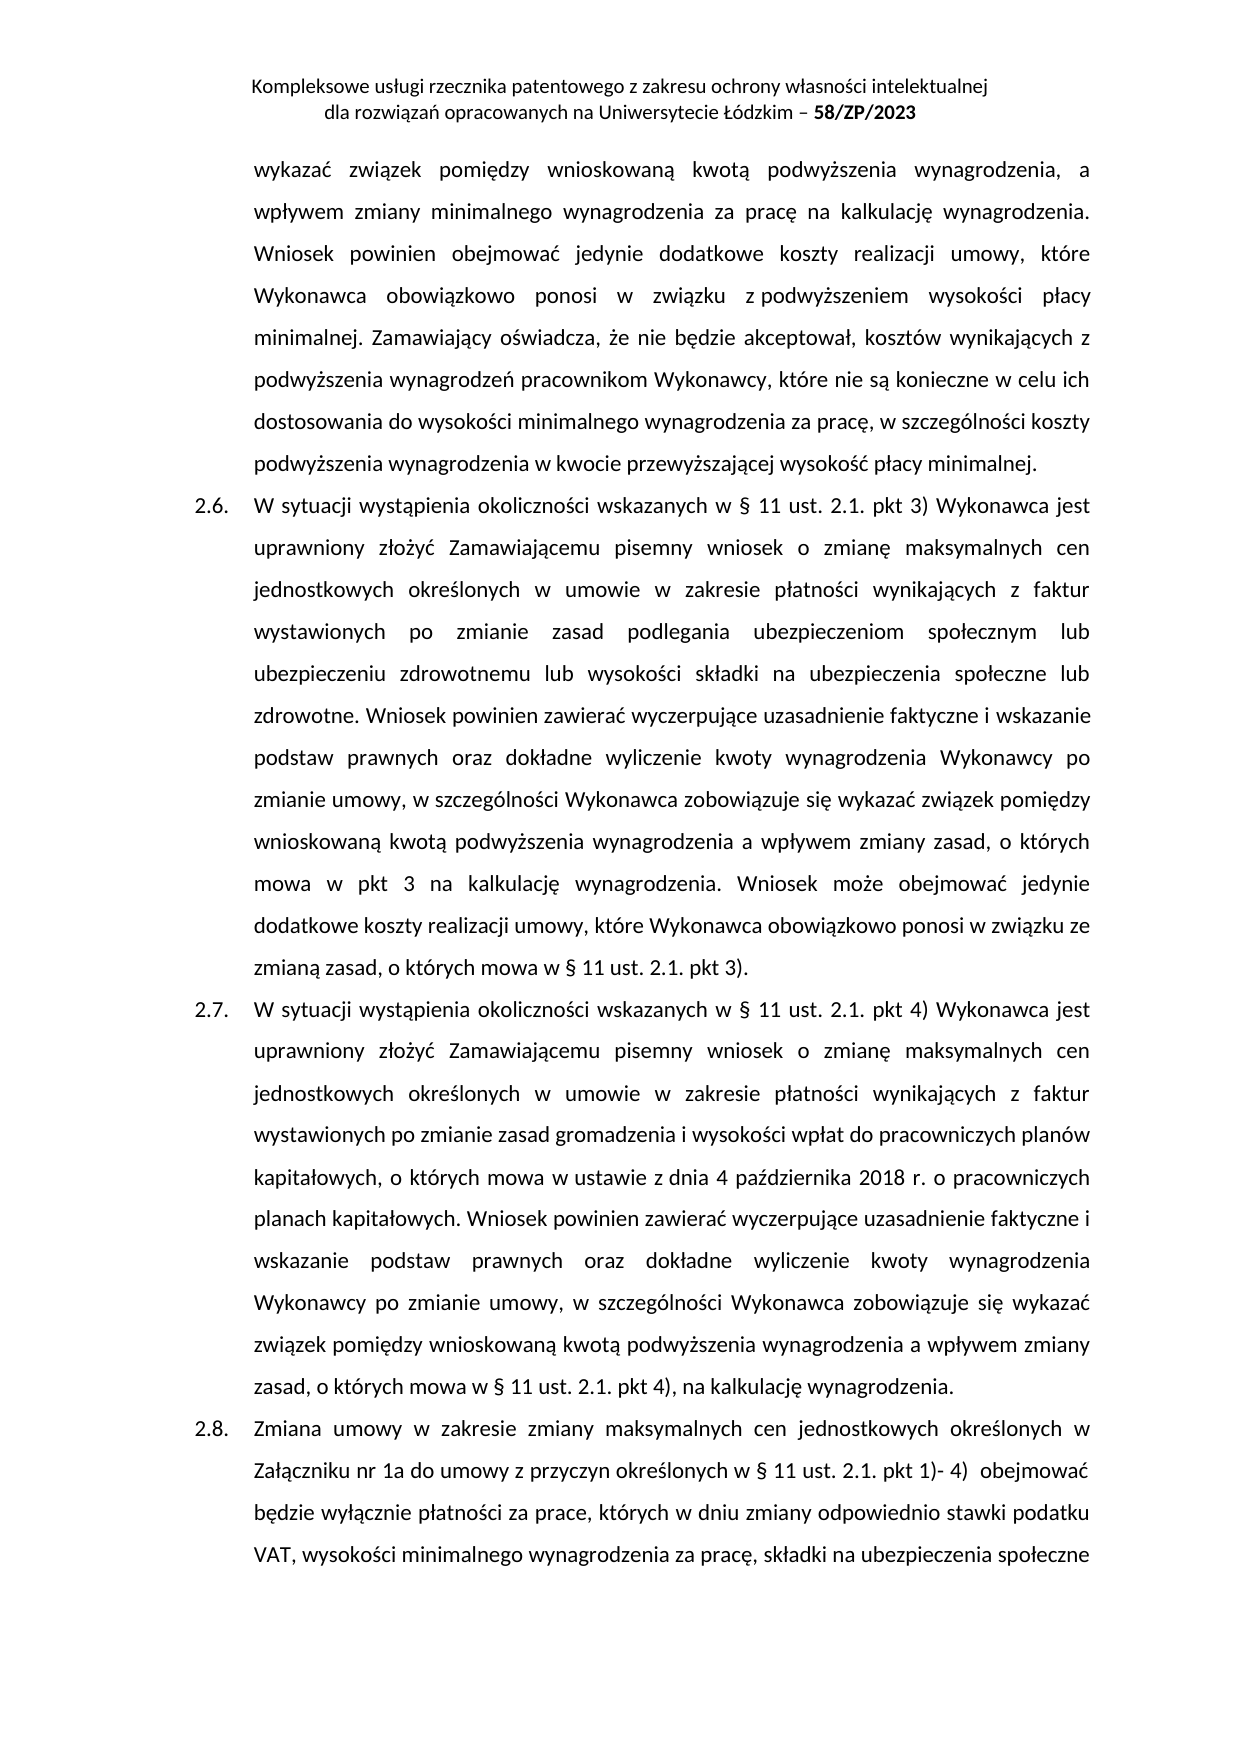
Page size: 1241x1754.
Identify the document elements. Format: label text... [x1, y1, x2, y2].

list W sytuacji wystąpienia okoliczności wskazanych w § 11 ust. 2.1. pkt 4) Wykonawca jest uprawniony złożyć Zamawiającemu pisemny wniosek o zmianę maksymalnych cen jednostkowych określonych w umowie w zakresie płatności wynikających z faktur wystawionych po zmianie zasad gromadzenia i wysokości wpłat do pracowniczych planów kapitałowych, o których mowa w ustawie z dnia 4 października 2018 r. o pracowniczych planach kapitałowych. Wniosek powinien zawierać wyczerpujące uzasadnienie faktyczne i wskazanie podstaw prawnych oraz dokładne wyliczenie kwoty wynagrodzenia Wykonawcy po zmianie umowy, w szczególności Wykonawca zobowiązuje się wykazać związek pomiędzy wnioskowaną kwotą podwyższenia wynagrodzenia a wpływem zmiany zasad, o których mowa w § 11 ust. 2.1. pkt 4), na kalkulację wynagrodzenia. [194, 995, 1091, 1401]
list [194, 155, 1091, 477]
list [194, 1414, 1091, 1568]
list W sytuacji wystąpienia okoliczności wskazanych w § 11 ust. 2.1. pkt 3) Wykonawca jest uprawniony złożyć Zamawiającemu pisemny wniosek o zmianę maksymalnych cen jednostkowych określonych w umowie w zakresie płatności wynikających z faktur wystawionych po zmianie zasad podlegania ubezpieczeniom społecznym lub ubezpieczeniu zdrowotnemu lub wysokości składki na ubezpieczenia społeczne lub zdrowotne. Wniosek powinien zawierać wyczerpujące uzasadnienie faktyczne i wskazanie podstaw prawnych oraz dokładne wyliczenie kwoty wynagrodzenia Wykonawcy po zmianie umowy, w szczególności Wykonawca zobowiązuje się wykazać związek pomiędzy wnioskowaną kwotą podwyższenia wynagrodzenia a wpływem zmiany zasad, o których mowa w pkt 3 na kalkulację wynagrodzenia. Wniosek może obejmować jedynie dodatkowe koszty realizacji umowy, które Wykonawca obowiązkowo ponosi w związku ze zmianą zasad, o których mowa w § 11 ust. 2.1. pkt 3). [194, 491, 1091, 981]
